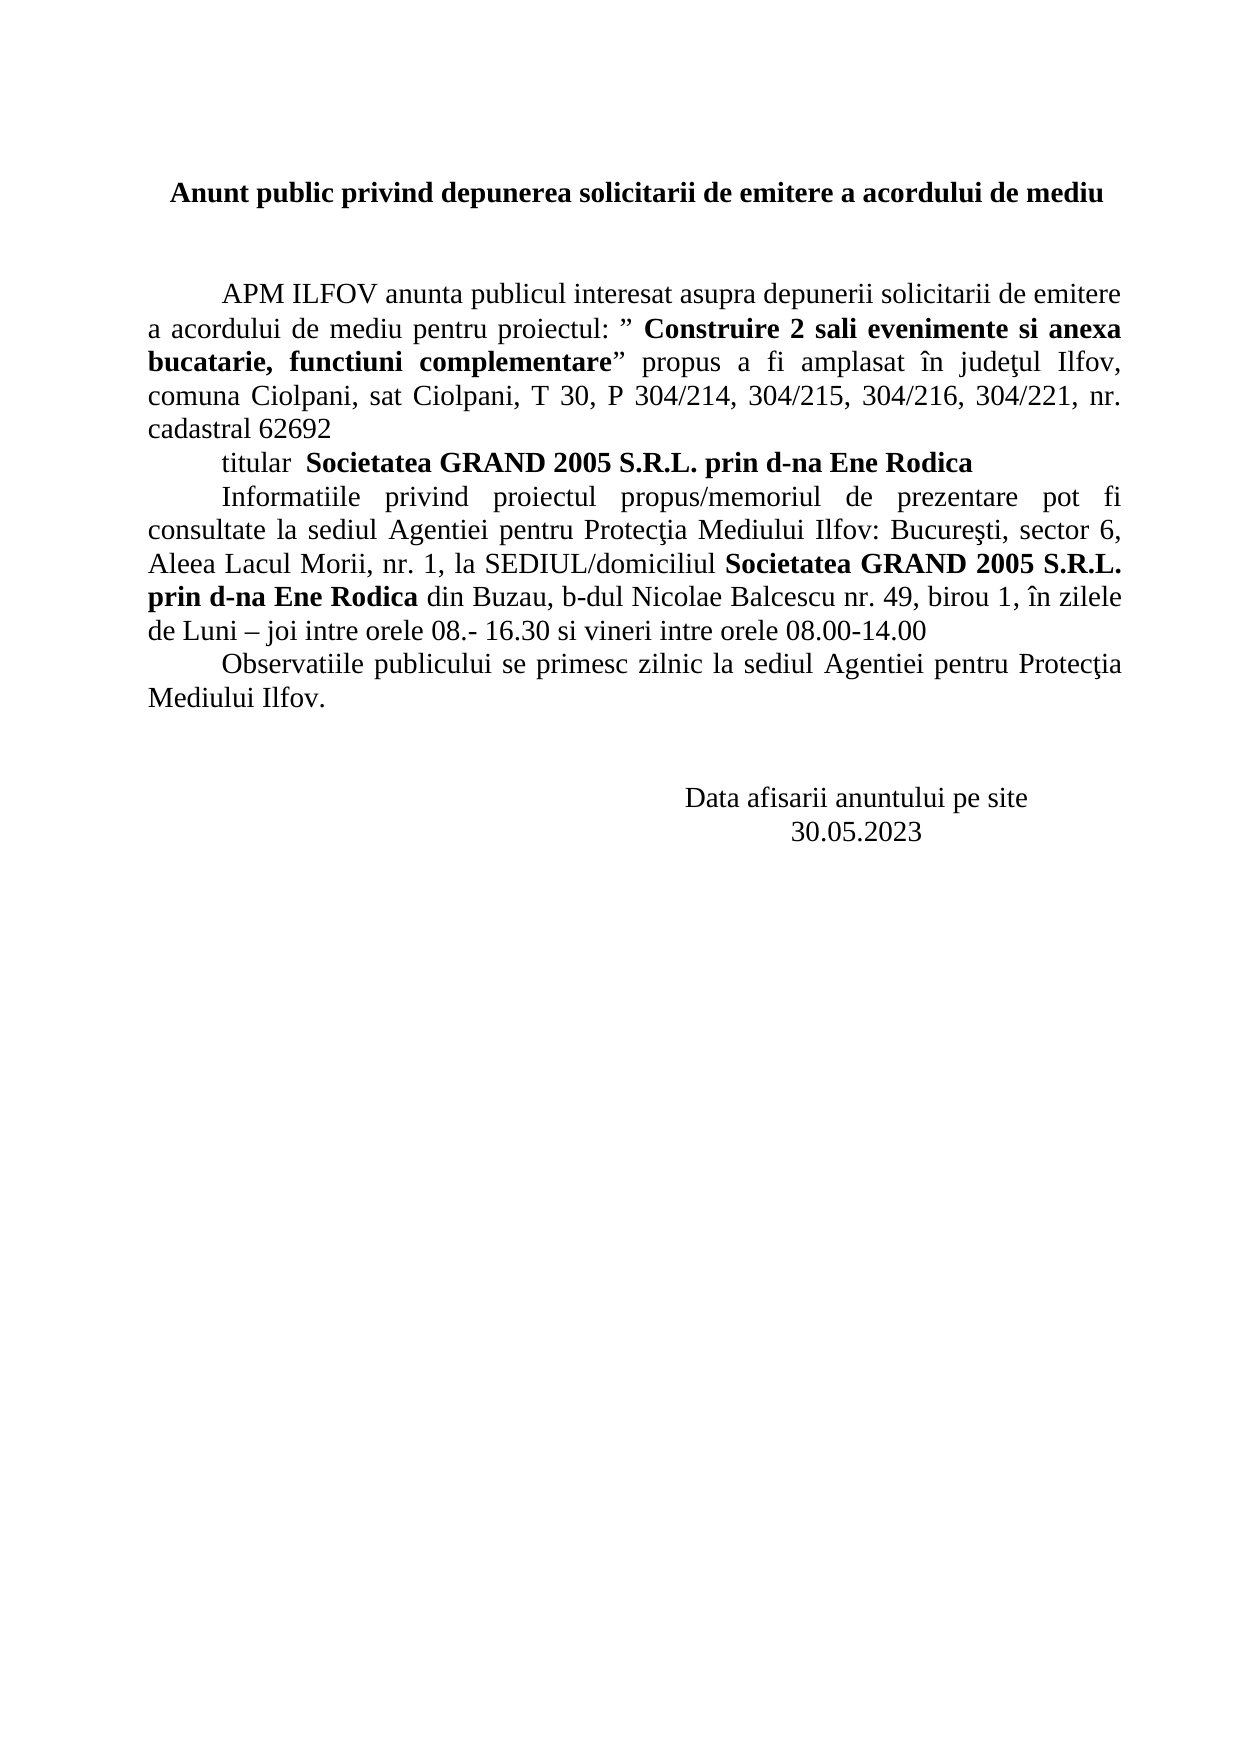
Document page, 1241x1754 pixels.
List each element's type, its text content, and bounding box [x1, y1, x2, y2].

text Observatiile publicului se primesc zilnic la sediul Agentiei pentru Protecţia Mediului Ilfov. [148, 646, 1122, 713]
text titular Societatea GRAND 2005 S.R.L. prin d-na Ene Rodica [148, 445, 1122, 479]
text Anunt public privind depunerea solicitarii de emitere a acordului de mediu [148, 175, 1122, 208]
text APM ILFOV anunta publicul interesat asupra depunerii solicitarii de emitere a acordului de mediu pentru proiectul: ” Construire 2 sali evenimente si anexa bucatarie, functiuni complementare” propus a fi amplasat în judeţul Ilfov, comuna Ciolpani, sat Ciolpani, T 30, P 304/214, 304/215, 304/216, 304/221, nr. cadastral 62692 [148, 275, 1122, 445]
text Data afisarii anuntului pe site 30.05.2023 [516, 781, 1122, 848]
text Informatiile privind proiectul propus/memoriul de prezentare pot fi consultate la sediul Agentiei pentru Protecţia Mediului Ilfov: Bucureşti, sector 6, Aleea Lacul Morii, nr. 1, la SEDIUL/domiciliul Societatea GRAND 2005 S.R.L. prin d-na Ene Rodica din Buzau, b-dul Nicolae Balcescu nr. 49, birou 1, în zilele de Luni – joi intre orele 08.- 16.30 si vineri intre orele 08.00-14.00 [148, 479, 1122, 646]
